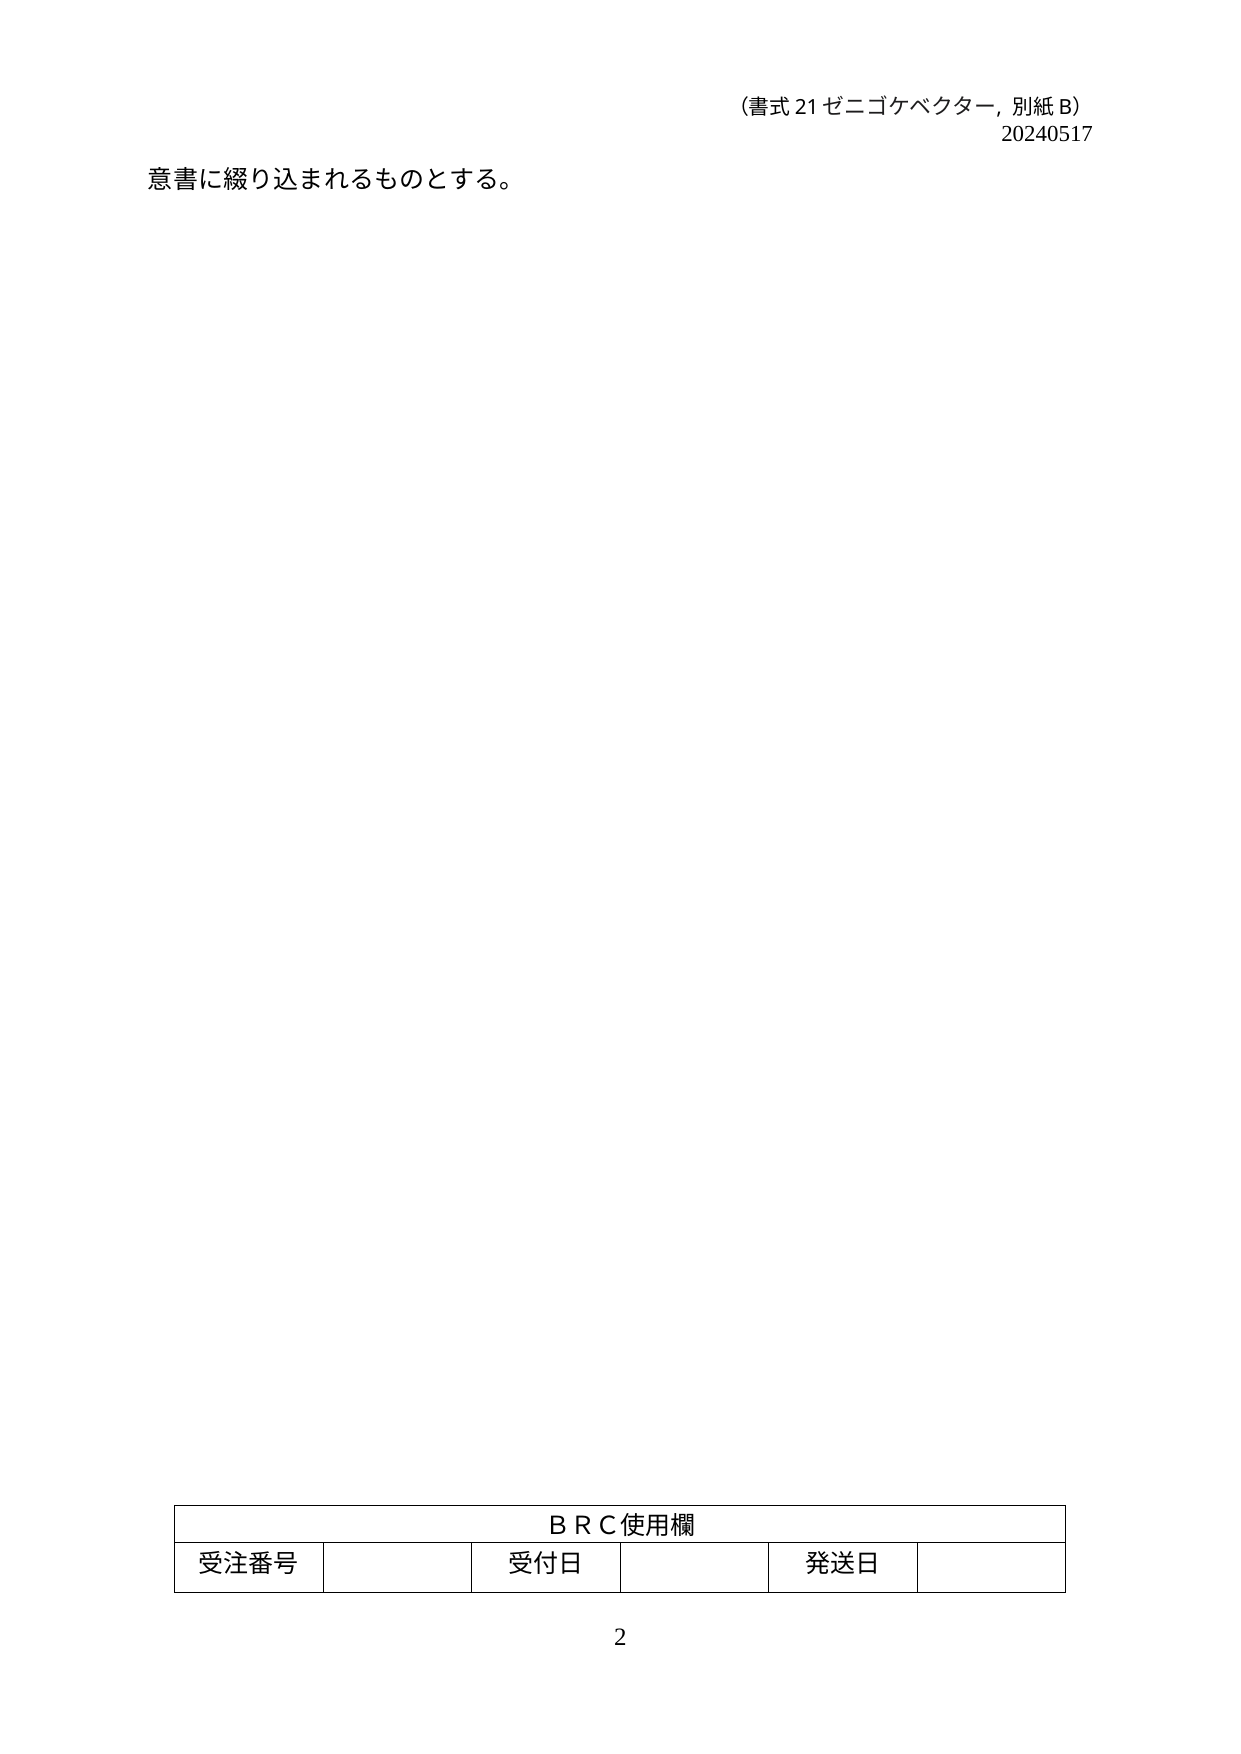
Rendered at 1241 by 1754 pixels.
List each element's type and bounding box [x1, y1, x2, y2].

text [148, 157, 1092, 199]
